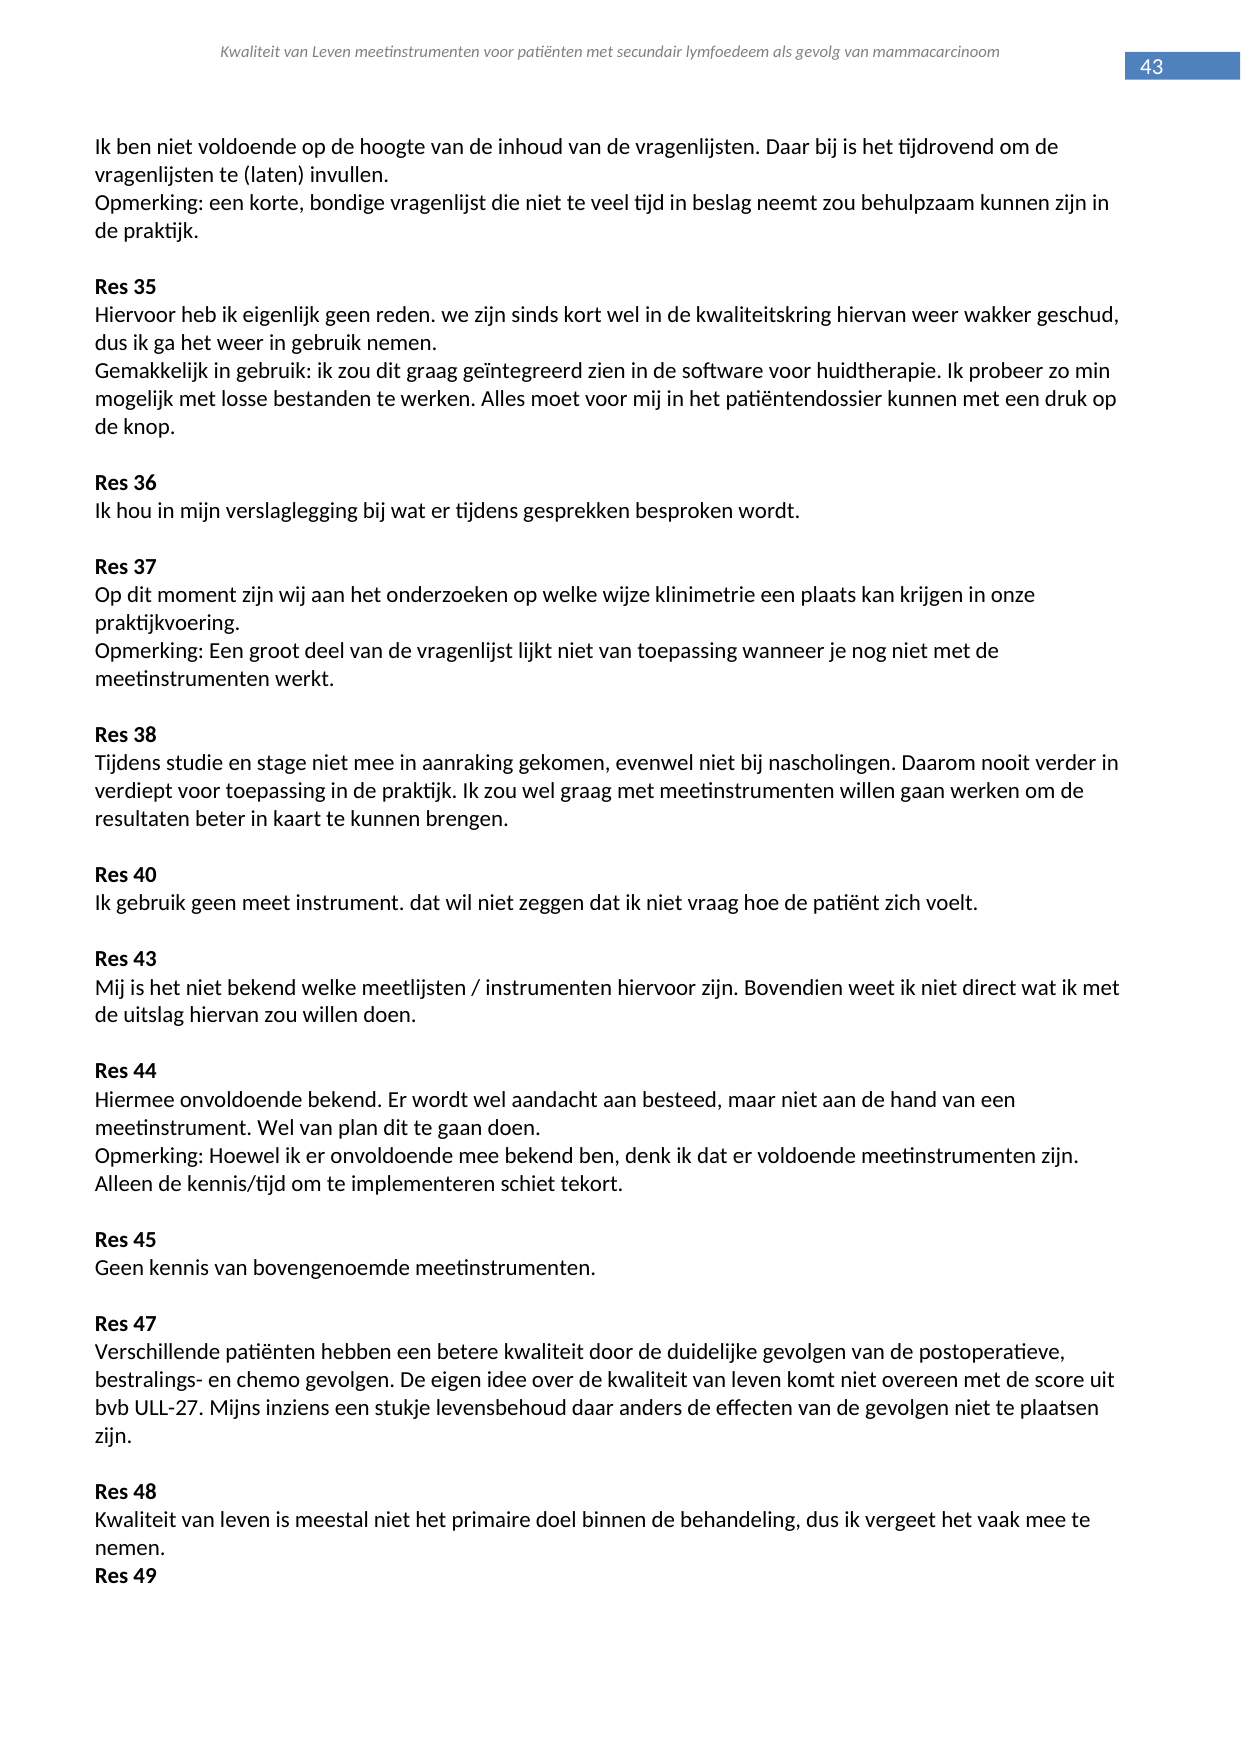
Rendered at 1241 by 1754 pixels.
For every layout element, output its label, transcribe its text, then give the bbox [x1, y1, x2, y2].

text Hiermee onvoldoende bekend. Er wordt wel aandacht aan besteed, maar niet aan de hand van een meetinstrument. Wel van plan dit te gaan doen. [94, 1085, 1125, 1141]
text Res 40 [94, 861, 1125, 888]
text Ik gebruik geen meet instrument. dat wil niet zeggen dat ik niet vraag hoe de patiënt zich voelt. [94, 888, 1125, 917]
text Res 45 [94, 1225, 1125, 1253]
text Res 48 [94, 1477, 1125, 1505]
text Ik hou in mijn verslaglegging bij wat er tijdens gesprekken besproken wordt. [94, 496, 1125, 524]
text Res 44 [94, 1057, 1125, 1085]
text Mij is het niet bekend welke meetlijsten / instrumenten hiervoor zijn. Bovendien weet ik niet direct wat ik met de uitslag hiervan zou willen doen. [94, 973, 1125, 1029]
text Res 36 [94, 468, 1125, 496]
text Gemakkelijk in gebruik: ik zou dit graag geïntegreerd zien in de software voor huidtherapie. Ik probeer zo min mogelijk met losse bestanden te werken. Alles moet voor mij in het patiëntendossier kunnen met een druk op de knop. [94, 356, 1125, 440]
text Hiervoor heb ik eigenlijk geen reden. we zijn sinds kort wel in de kwaliteitskring hiervan weer wakker geschud, dus ik ga het weer in gebruik nemen. [94, 300, 1125, 356]
text Geen kennis van bovengenoemde meetinstrumenten. [94, 1253, 1125, 1281]
text Res 47 [94, 1309, 1125, 1337]
text Res 37 [94, 552, 1125, 580]
text Res 49 [94, 1561, 1125, 1589]
text Opmerking: een korte, bondige vragenlijst die niet te veel tijd in beslag neemt zou behulpzaam kunnen zijn in de praktijk. [94, 188, 1125, 244]
text Res 35 [94, 272, 1125, 300]
text Opmerking: Een groot deel van de vragenlijst lijkt niet van toepassing wanneer je nog niet met de meetinstrumenten werkt. [94, 636, 1125, 692]
text Op dit moment zijn wij aan het onderzoeken op welke wijze klinimetrie een plaats kan krijgen in onze praktijkvoering. [94, 580, 1125, 636]
text Res 38 [94, 720, 1125, 748]
text Ik ben niet voldoende op de hoogte van de inhoud van de vragenlijsten. Daar bij is het tijdrovend om de vragenlijsten te (laten) invullen. [94, 132, 1125, 188]
text Verschillende patiënten hebben een betere kwaliteit door de duidelijke gevolgen van de postoperatieve, bestralings- en chemo gevolgen. De eigen idee over de kwaliteit van leven komt niet overeen met de score uit bvb ULL-27. Mijns inziens een stukje levensbehoud daar anders de effecten van de gevolgen niet te plaatsen zijn. [94, 1337, 1125, 1449]
text Tijdens studie en stage niet mee in aanraking gekomen, evenwel niet bij nascholingen. Daarom nooit verder in verdiept voor toepassing in de praktijk. Ik zou wel graag met meetinstrumenten willen gaan werken om de resultaten beter in kaart te kunnen brengen. [94, 748, 1125, 832]
text Opmerking: Hoewel ik er onvoldoende mee bekend ben, denk ik dat er voldoende meetinstrumenten zijn. Alleen de kennis/tijd om te implementeren schiet tekort. [94, 1141, 1125, 1197]
text Res 43 [94, 944, 1125, 973]
text Kwaliteit van leven is meestal niet het primaire doel binnen de behandeling, dus ik vergeet het vaak mee te nemen. [94, 1505, 1125, 1561]
